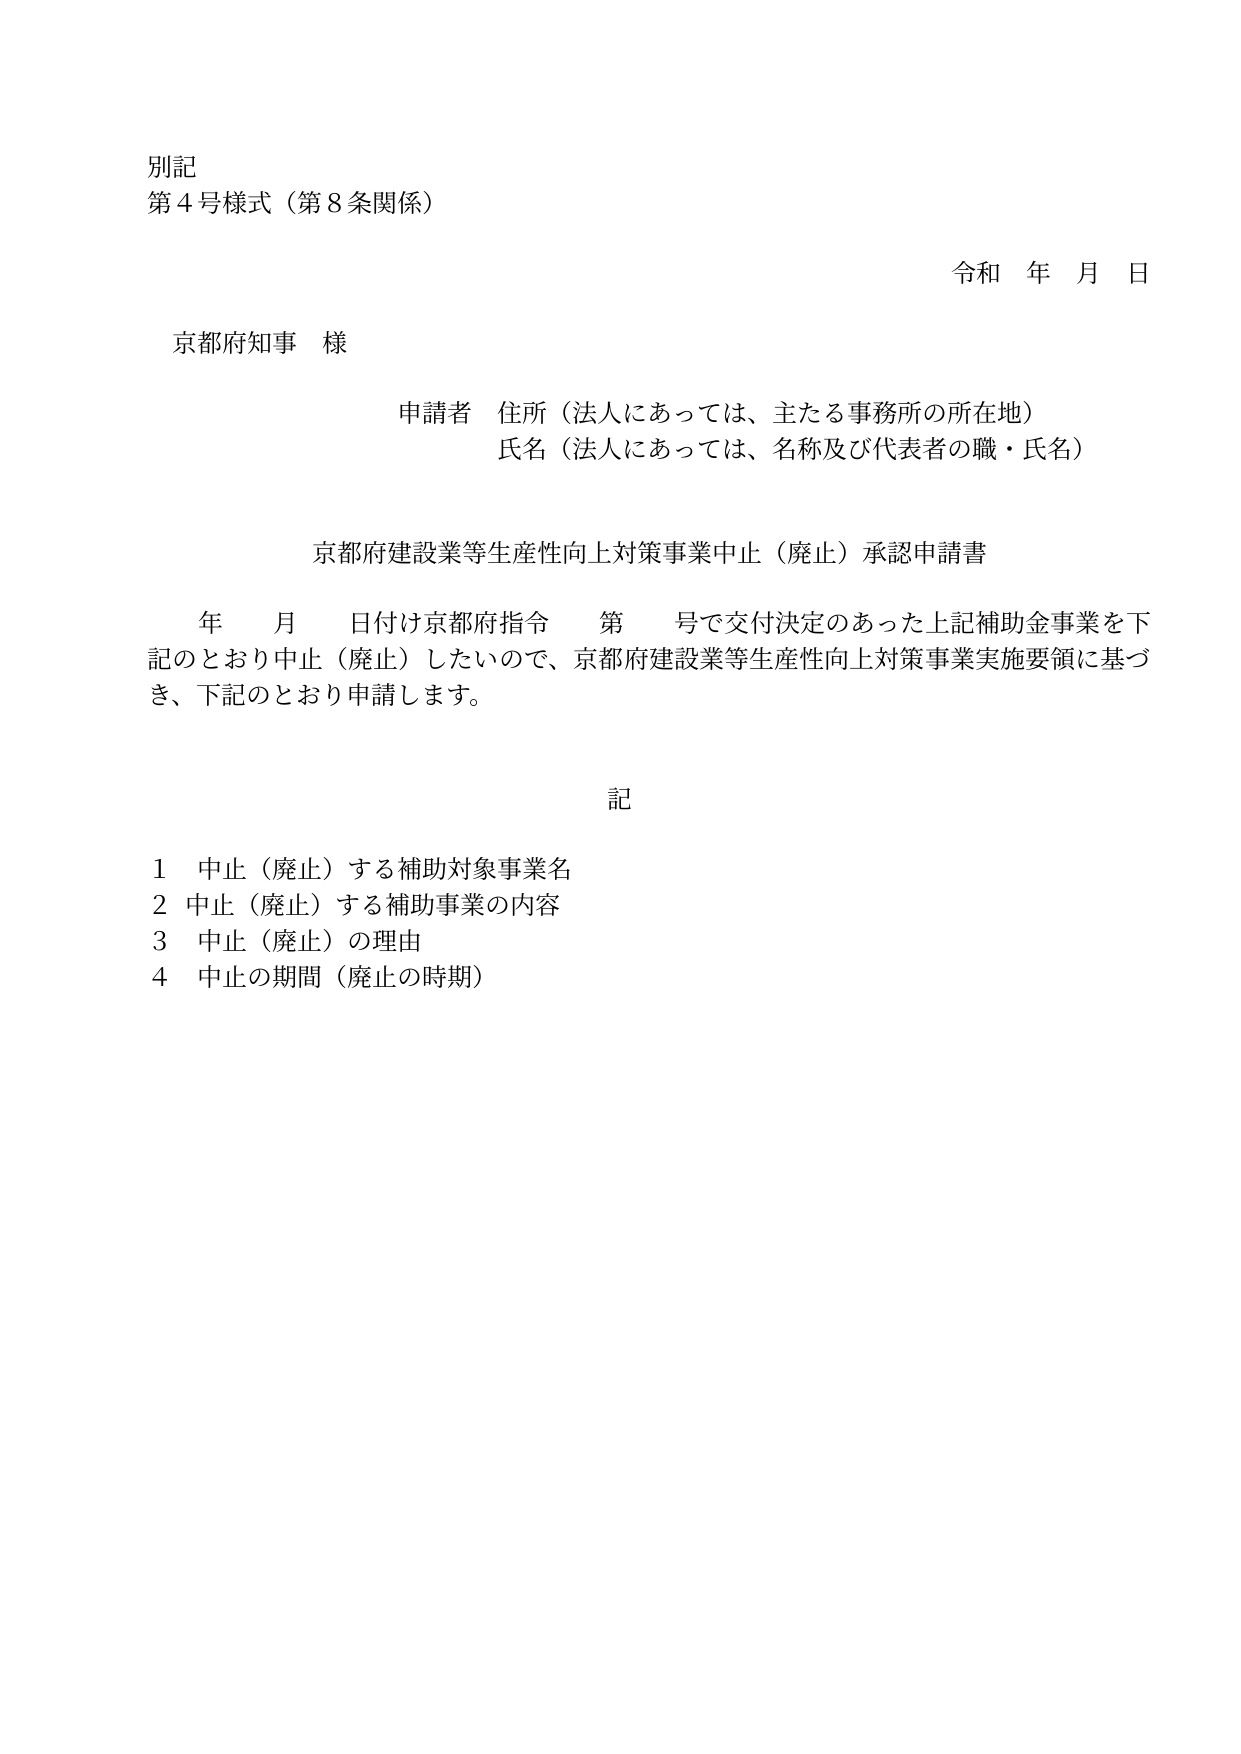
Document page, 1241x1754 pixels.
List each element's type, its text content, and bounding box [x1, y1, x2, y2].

text 年 月 日付け京都府指令 第 号で交付決定のあった上記補助金事業を下記のとおり中止（廃止）したいので、京都府建設業等生産性向上対策事業実施要領に基づき、下記のとおり申請します。 [148, 604, 1152, 711]
text ４ 中止の期間（廃止の時期） [148, 957, 1152, 993]
text 京都府建設業等生産性向上対策事業中止（廃止）承認申請書 [148, 534, 1152, 569]
text １ 中止（廃止）する補助対象事業名 [148, 849, 1152, 886]
text ２ 中止（廃止）する補助事業の内容 [148, 886, 1152, 921]
text 記 [148, 779, 1093, 816]
text 別記 [148, 148, 1152, 184]
text 申請者 住所（法人にあっては、主たる事務所の所在地） [148, 394, 1152, 429]
text 令和 年 月 日 [148, 254, 1152, 289]
text ３ 中止（廃止）の理由 [148, 921, 1152, 957]
text 京都府知事 様 [148, 324, 1152, 359]
text 氏名（法人にあっては、名称及び代表者の職・氏名） [148, 429, 1152, 466]
text 第４号様式（第８条関係） [148, 184, 1152, 219]
